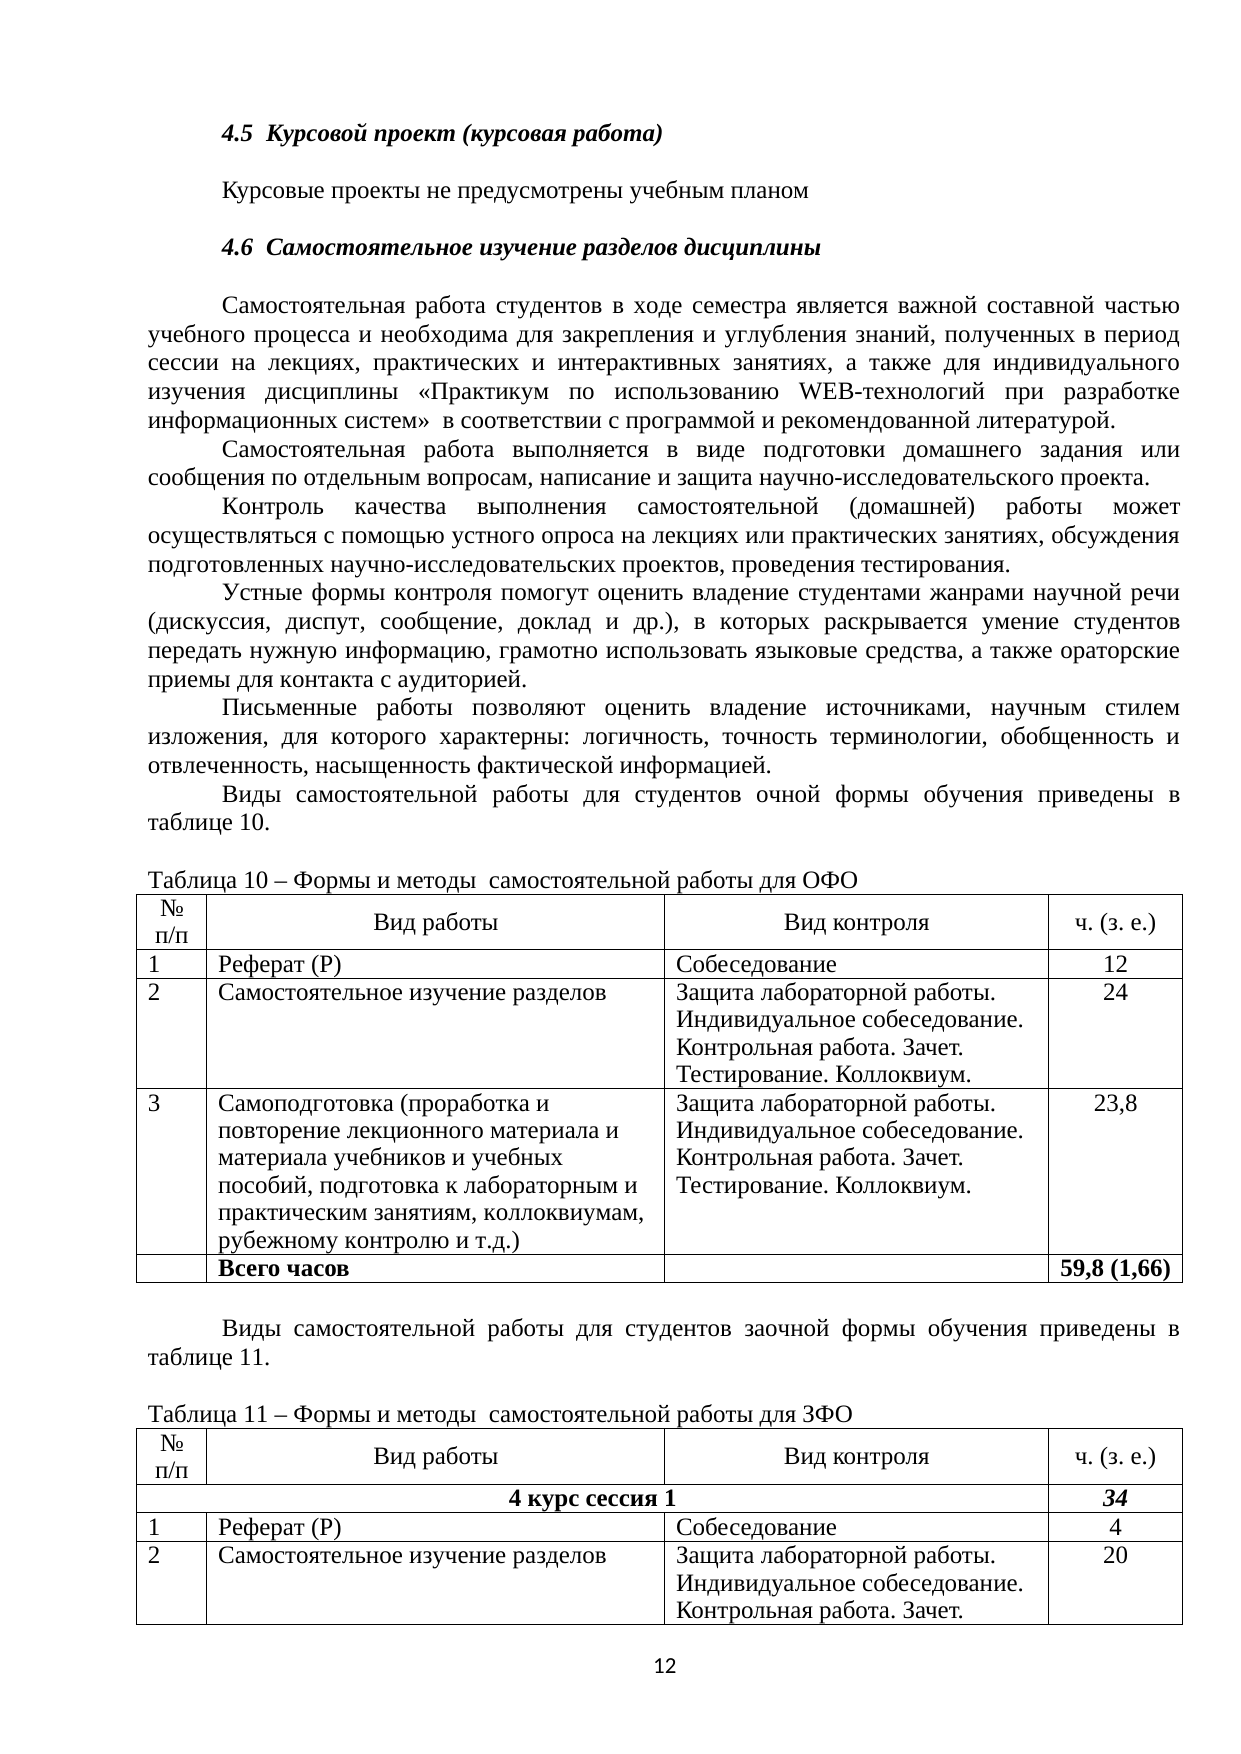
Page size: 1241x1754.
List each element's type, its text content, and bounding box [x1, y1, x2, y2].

table_cell Самостоятельное изучение разделов [207, 979, 664, 1088]
table_cell 1 [137, 950, 206, 978]
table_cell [665, 1542, 1048, 1624]
text Таблица 10 – Формы и методы самостоятельной работы для ОФО [148, 865, 1181, 894]
table_cell 20 [1049, 1542, 1182, 1624]
subtitle Самостоятельное изучение разделов дисциплины [148, 232, 1181, 261]
table_header Вид работы [207, 895, 664, 949]
table_cell 23,8 [1049, 1089, 1182, 1253]
subtitle Курсовой проект (курсовая работа) [148, 118, 1181, 147]
table_cell 12 [1049, 950, 1182, 978]
table_cell Собеседование [665, 1513, 1048, 1541]
text Письменные работы позволяют оценить владение источниками, научным стилем изложения, для которого характерны: логичность, точность терминологии, обобщенность и отвлеченность, насыщенность фактической информацией. [148, 692, 1181, 779]
text Таблица 11 – Формы и методы самостоятельной работы для ЗФО [148, 1399, 1181, 1428]
table_cell 24 [1049, 979, 1182, 1088]
table_cell Собеседование [665, 950, 1048, 978]
table_cell Защита лабораторной работы. Индивидуальное собеседование. Контрольная работа. Зачет. Тестирование. Коллоквиум. [665, 1089, 1048, 1253]
table_cell Самостоятельное изучение разделов [207, 1542, 664, 1624]
table_cell 2 [137, 979, 206, 1088]
table_header Вид работы [207, 1429, 664, 1484]
table_cell 2 [137, 1542, 206, 1624]
table_cell Защита лабораторной работы. Индивидуальное собеседование. Контрольная работа. Зачет. Тестирование. Коллоквиум. [665, 979, 1048, 1088]
table_header Вид контроля [665, 1429, 1048, 1484]
table_header Вид контроля [665, 895, 1048, 949]
text Контроль качества выполнения самостоятельной (домашней) работы может осуществляться с помощью устного опроса на лекциях или практических занятиях, обсуждения подготовленных научно-исследовательских проектов, проведения тестирования. [148, 491, 1181, 577]
table_cell Реферат (Р) [207, 950, 664, 978]
table_cell [665, 1255, 1048, 1282]
table_cell 59,8 (1,66) [1049, 1255, 1182, 1282]
table_cell Всего часов [207, 1255, 664, 1282]
table_header № п/п [137, 895, 206, 949]
table_header ч. (з. е.) [1049, 895, 1182, 949]
table_cell 3 [137, 1089, 206, 1253]
text Виды самостоятельной работы для студентов заочной формы обучения приведены в таблице 11. [148, 1313, 1181, 1371]
table_cell [137, 1255, 206, 1282]
text Самостоятельная работа студентов в ходе семестра является важной составной частью учебного процесса и необходима для закрепления и углубления знаний, полученных в период сессии на лекциях, практических и интерактивных занятиях, а также для индивидуального изучения дисциплины «Практикум по использованию WEB-технологий при разработке информационных систем» в соответствии с программой и рекомендованной литературой. [148, 290, 1181, 434]
table_header № п/п [137, 1429, 206, 1484]
table_cell 4 [1049, 1513, 1182, 1541]
text Виды самостоятельной работы для студентов очной формы обучения приведены в таблице 10. [148, 779, 1181, 836]
text Самостоятельная работа выполняется в виде подготовки домашнего задания или сообщения по отдельным вопросам, написание и защита научно-исследовательского проекта. [148, 434, 1181, 491]
text Устные формы контроля помогут оценить владение студентами жанрами научной речи (дискуссия, диспут, сообщение, доклад и др.), в которых раскрывается умение студентов передать нужную информацию, грамотно использовать языковые средства, а также ораторские приемы для контакта с аудиторией. [148, 577, 1181, 692]
table_cell Реферат (Р) [207, 1513, 664, 1541]
table_cell 1 [137, 1513, 206, 1541]
text Курсовые проекты не предусмотрены учебным планом [148, 176, 1181, 204]
table_header ч. (з. е.) [1049, 1429, 1182, 1484]
table_cell 34 [1049, 1485, 1182, 1512]
table_cell 4 курс сессия 1 [137, 1485, 1048, 1512]
